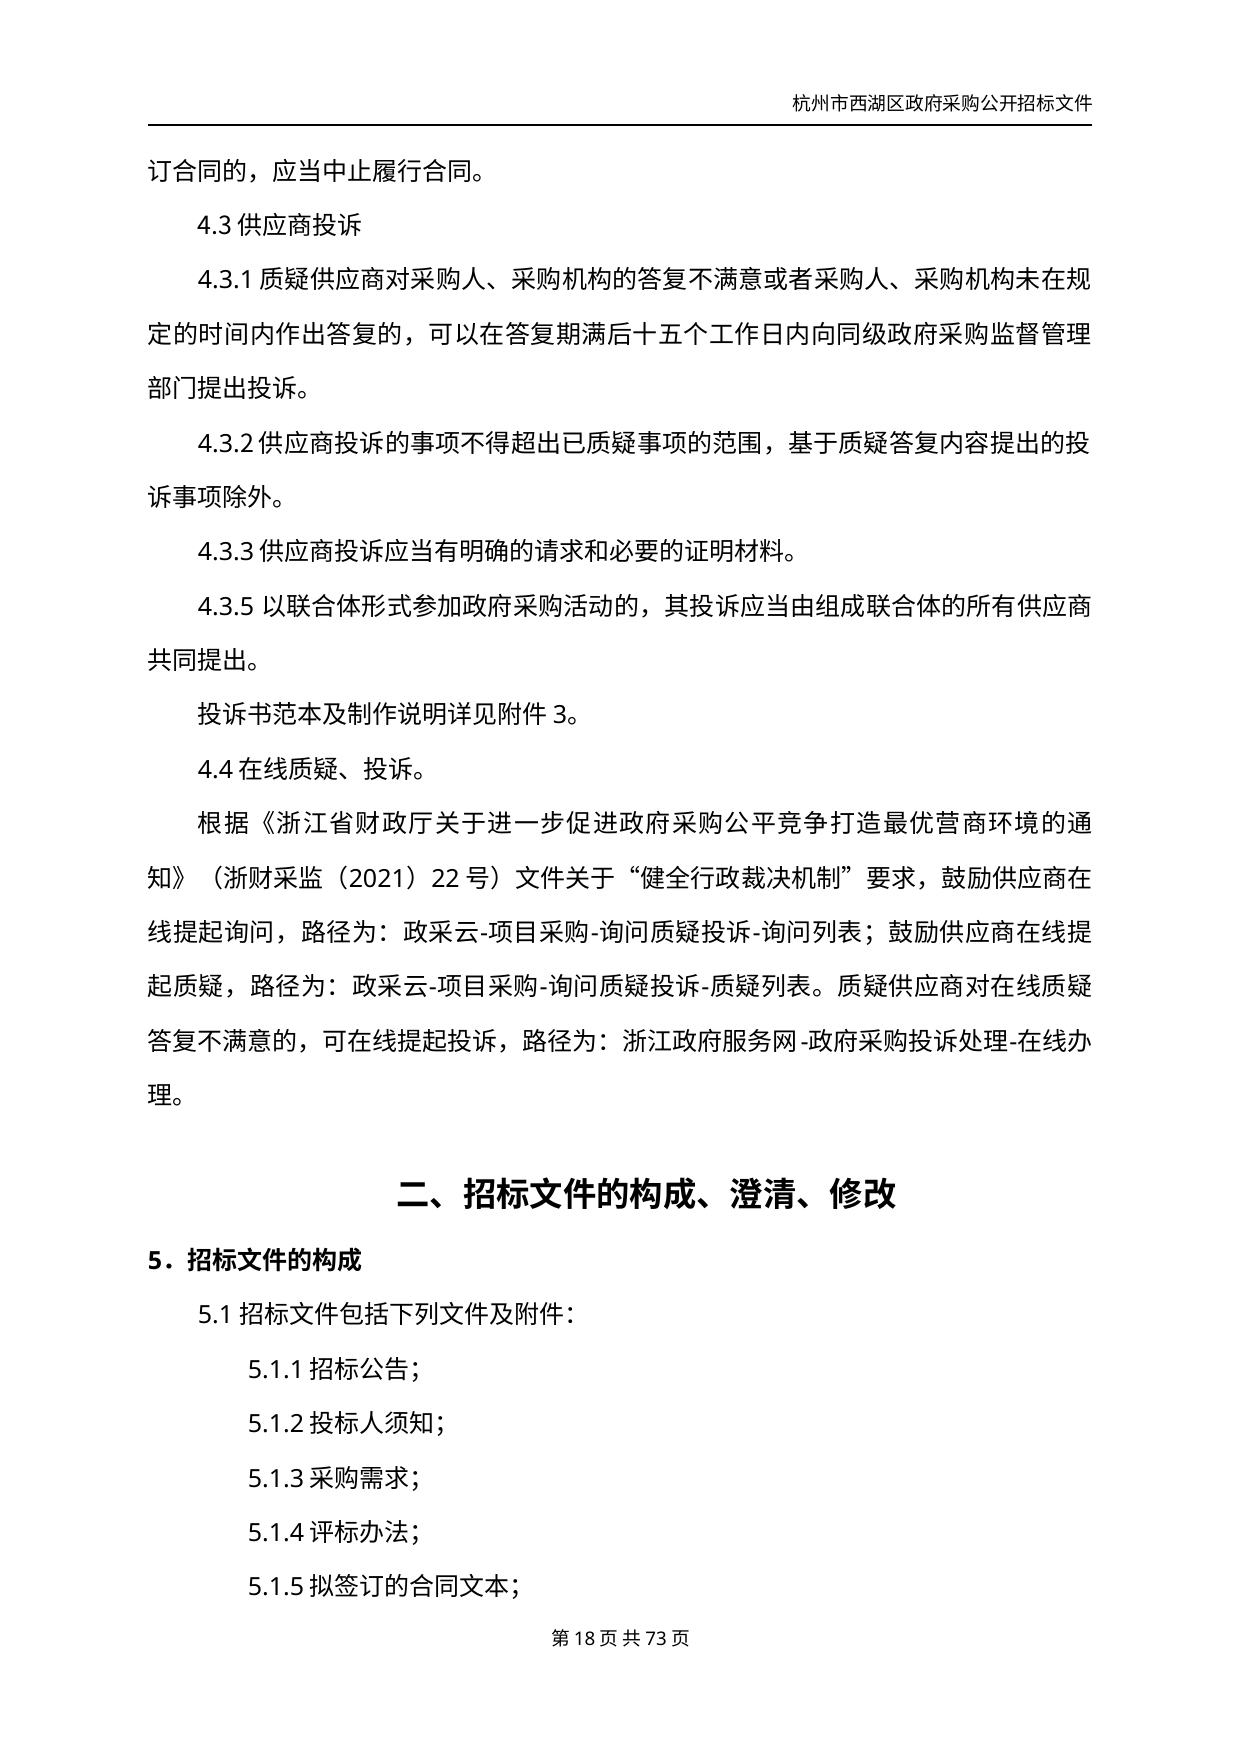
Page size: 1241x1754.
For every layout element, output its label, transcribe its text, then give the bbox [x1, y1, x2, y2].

text 4.3.5 以联合体形式参加政府采购活动的，其投诉应当由组成联合体的所有供应商共同提出。 [148, 586, 1092, 677]
text 二、招标文件的构成、澄清、修改 [148, 1168, 1092, 1216]
text 4.3.3供应商投诉应当有明确的请求和必要的证明材料。 [148, 532, 1092, 568]
text 5.1.2投标人须知； [148, 1404, 1092, 1440]
text 5.1.5拟签订的合同文本； [148, 1567, 1092, 1603]
text 5.1.4评标办法； [148, 1512, 1092, 1549]
text 投诉书范本及制作说明详见附件3。 [148, 695, 1092, 731]
text 4.3.2供应商投诉的事项不得超出已质疑事项的范围，基于质疑答复内容提出的投诉事项除外。 [148, 423, 1092, 514]
text 根据《浙江省财政厅关于进一步促进政府采购公平竞争打造最优营商环境的通知》（浙财采监（2021）22号）文件关于“健全行政裁决机制”要求，鼓励供应商在线提起询问，路径为：政采云-项目采购-询问质疑投诉-询问列表；鼓励供应商在线提起质疑，路径为：政采云-项目采购-询问质疑投诉-质疑列表。质疑供应商对在线质疑答复不满意的，可在线提起投诉，路径为：浙江政府服务网-政府采购投诉处理-在线办理。 [148, 804, 1092, 1112]
text 4.3供应商投诉 [148, 206, 1092, 242]
text 5.1 招标文件包括下列文件及附件： [148, 1295, 1092, 1331]
text 4.3.1质疑供应商对采购人、采购机构的答复不满意或者采购人、采购机构未在规定的时间内作出答复的，可以在答复期满后十五个工作日内向同级政府采购监督管理部门提出投诉。 [148, 260, 1092, 405]
text 4.4在线质疑、投诉。 [148, 749, 1092, 786]
text 5.1.3采购需求； [148, 1458, 1092, 1494]
text 5.1.1招标公告； [148, 1349, 1092, 1386]
text 5．招标文件的构成 [148, 1241, 1092, 1277]
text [148, 151, 1092, 187]
